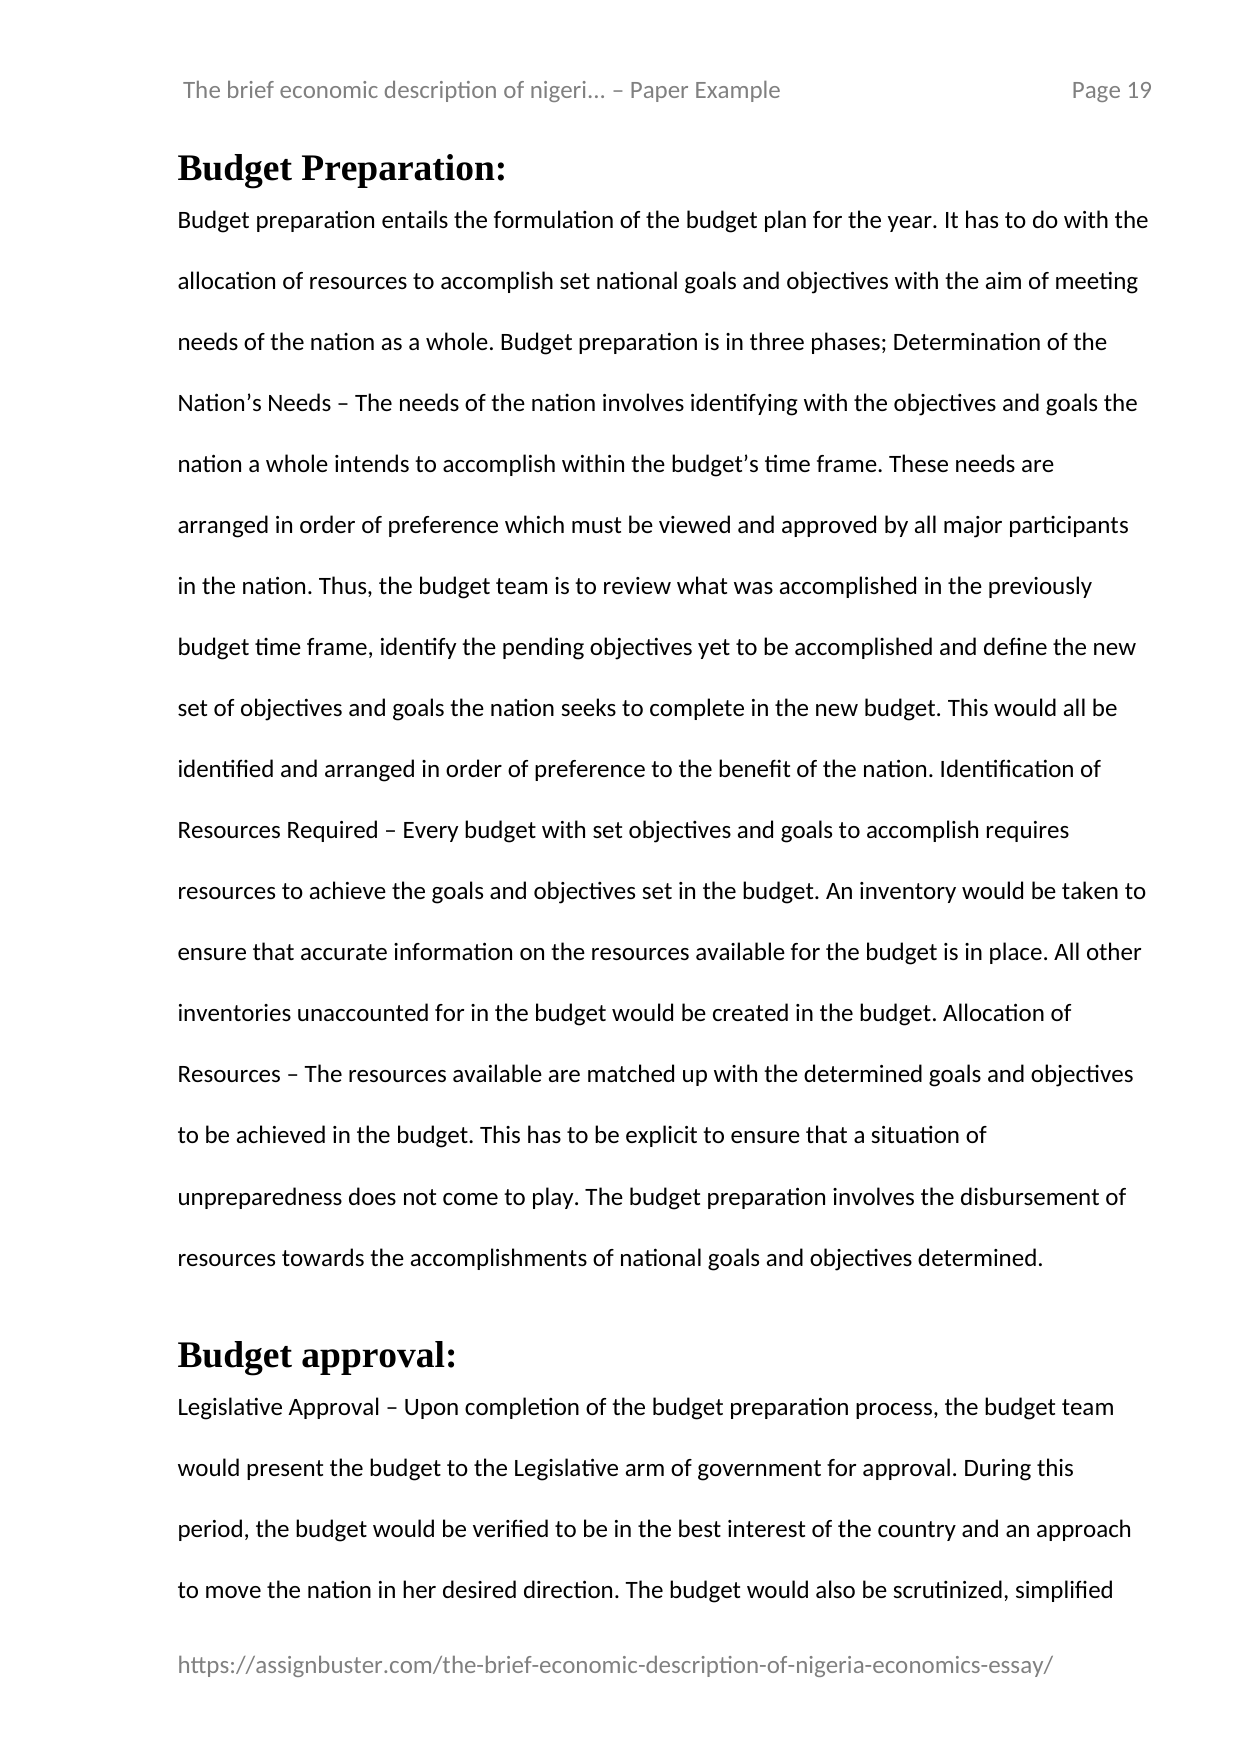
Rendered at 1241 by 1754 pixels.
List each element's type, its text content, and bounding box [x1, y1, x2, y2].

subtitle Budget Preparation: [177, 145, 1152, 188]
subtitle Budget approval: [177, 1332, 1152, 1375]
text Budget preparation entails the formulation of the budget plan for the year. It has to do with the allocation of resources to accomplish set national goals and objectives with the aim of meeting needs of the nation as a whole. Budget preparation is in three phases; Determination of the Nation’s Needs – The needs of the nation involves identifying with the objectives and goals the nation a whole intends to accomplish within the budget’s time frame. These needs are arranged in order of preference which must be viewed and approved by all major participants in the nation. Thus, the budget team is to review what was accomplished in the previously budget time frame, identify the pending objectives yet to be accomplished and define the new set of objectives and goals the nation seeks to complete in the new budget. This would all be identified and arranged in order of preference to the benefit of the nation. Identification of Resources Required – Every budget with set objectives and goals to accomplish requires resources to achieve the goals and objectives set in the budget. An inventory would be taken to ensure that accurate information on the resources available for the budget is in place. All other inventories unaccounted for in the budget would be created in the budget. Allocation of Resources – The resources available are matched up with the determined goals and objectives to be achieved in the budget. This has to be explicit to ensure that a situation of unpreparedness does not come to play. The budget preparation involves the disbursement of resources towards the accomplishments of national goals and objectives determined. [177, 204, 1152, 1272]
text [177, 1391, 1152, 1605]
